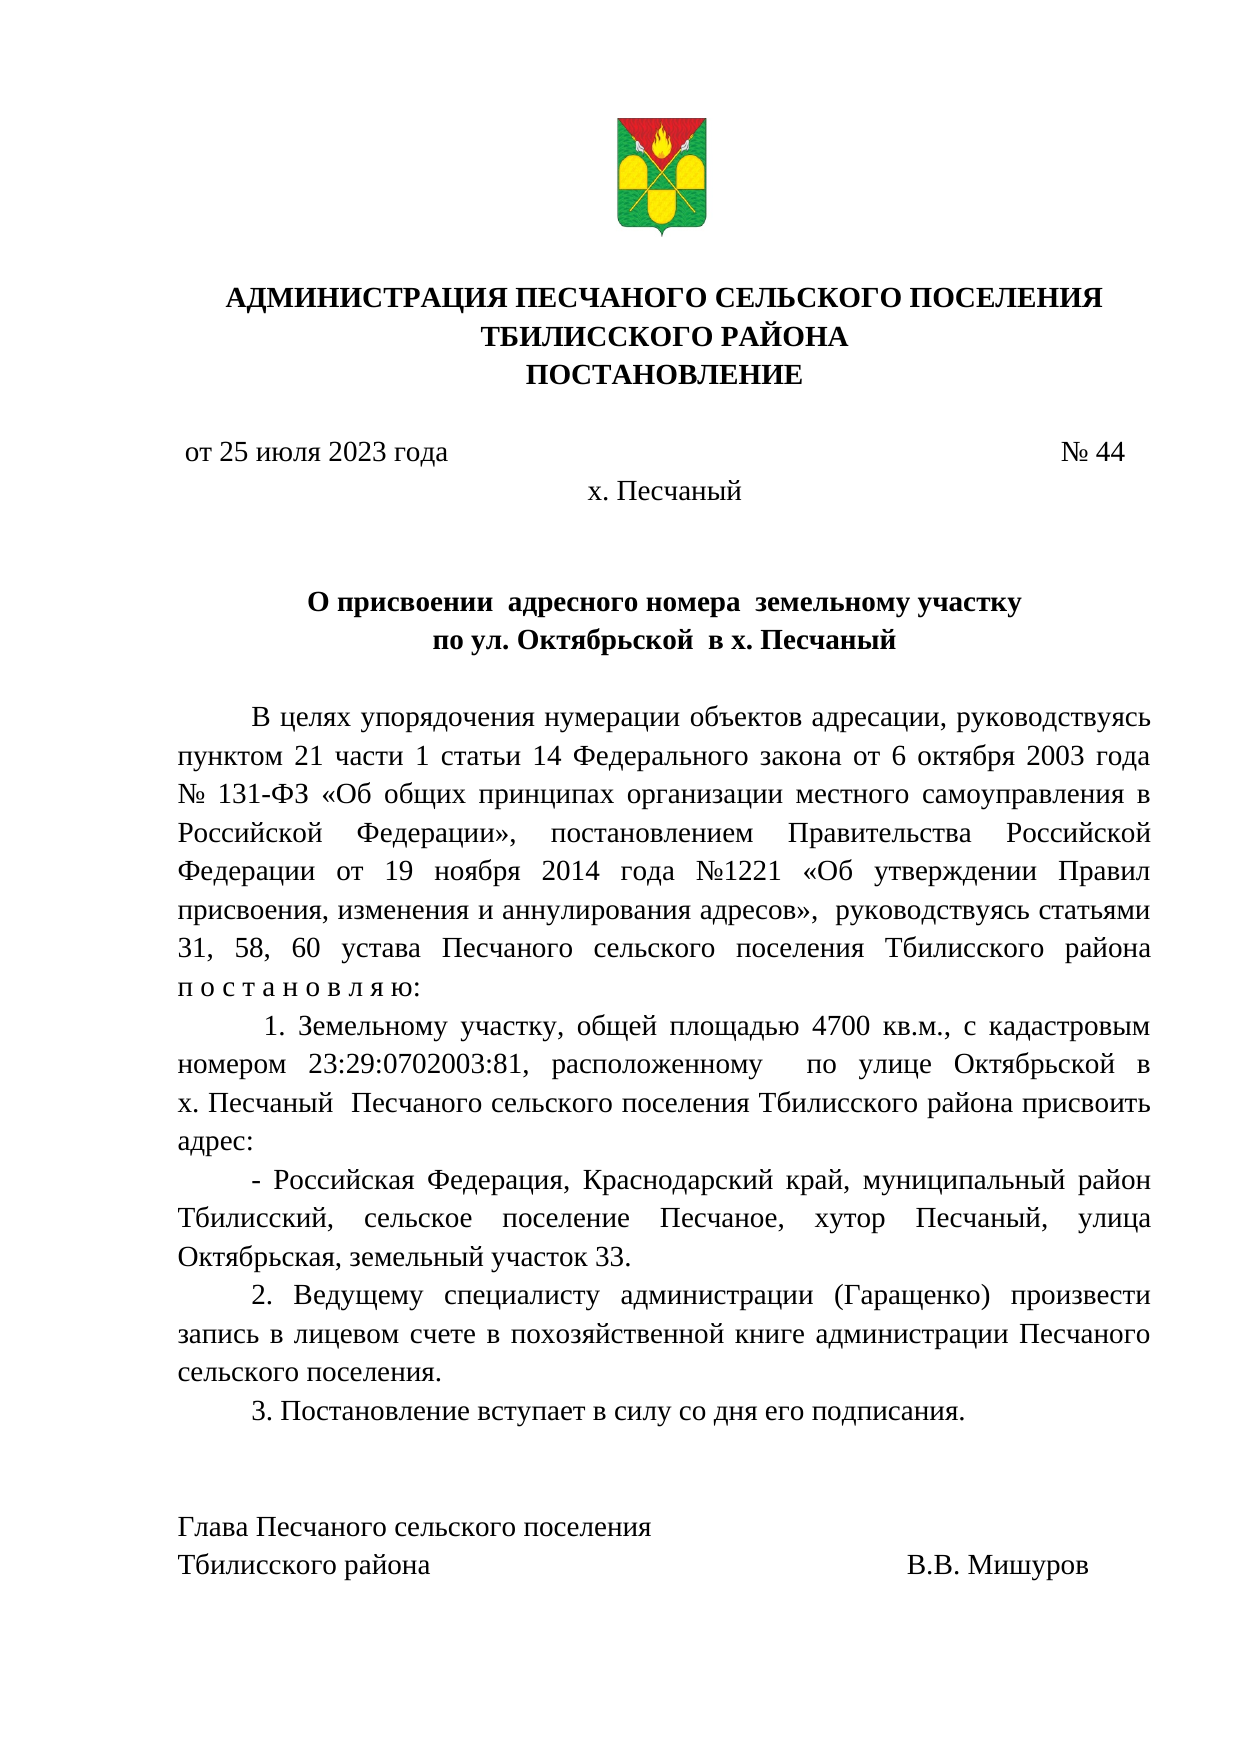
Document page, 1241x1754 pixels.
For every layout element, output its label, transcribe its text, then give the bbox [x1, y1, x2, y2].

text х. Песчаный [177, 473, 1152, 507]
text Тбилисского района В.В. Мишуров [177, 1547, 1152, 1581]
text от 25 июля 2023 года № 44 [177, 434, 1152, 468]
text ПОСТАНОВЛЕНИЕ [177, 357, 1152, 391]
text - Российская Федерация, Краснодарский край, муниципальный район Тбилисский, сельское поселение Песчаное, хутор Песчаный, улица Октябрьская, земельный участок 33. [177, 1162, 1152, 1272]
text АДМИНИСТРАЦИЯ ПЕСЧАНОГО СЕЛЬСКОГО ПОСЕЛЕНИЯ [177, 280, 1152, 314]
text 3. Постановление вступает в силу со дня его подписания. [177, 1393, 1152, 1427]
text ТБИЛИССКОГО РАЙОНА [177, 319, 1152, 352]
picture [615, 118, 714, 237]
text О присвоении адресного номера земельному участку [177, 584, 1152, 617]
text Глава Песчаного сельского поселения [177, 1509, 1152, 1542]
text 2. Ведущему специалисту администрации (Гаращенко) произвести запись в лицевом счете в похозяйственной книге администрации Песчаного сельского поселения. [177, 1277, 1152, 1388]
text 1. Земельному участку, общей площадью 4700 кв.м., с кадастровым номером 23:29:0702003:81, расположенному по улице Октябрьской в х. Песчаный Песчаного сельского поселения Тбилисского района присвоить адрес: [177, 1008, 1152, 1157]
text В целях упорядочения нумерации объектов адресации, руководствуясь пунктом 21 части 1 статьи 14 Федерального закона от 6 октября 2003 года № 131-ФЗ «Об общих принципах организации местного самоуправления в Российской Федерации», постановлением Правительства Российской Федерации от 19 ноября 2014 года №1221 «Об утверждении Правил присвоения, изменения и аннулирования адресов», руководствуясь статьями 31, 58, 60 устава Песчаного сельского поселения Тбилисского района п о с т а н о в л я ю: [177, 699, 1152, 1003]
text по ул. Октябрьской в х. Песчаный [177, 622, 1152, 656]
